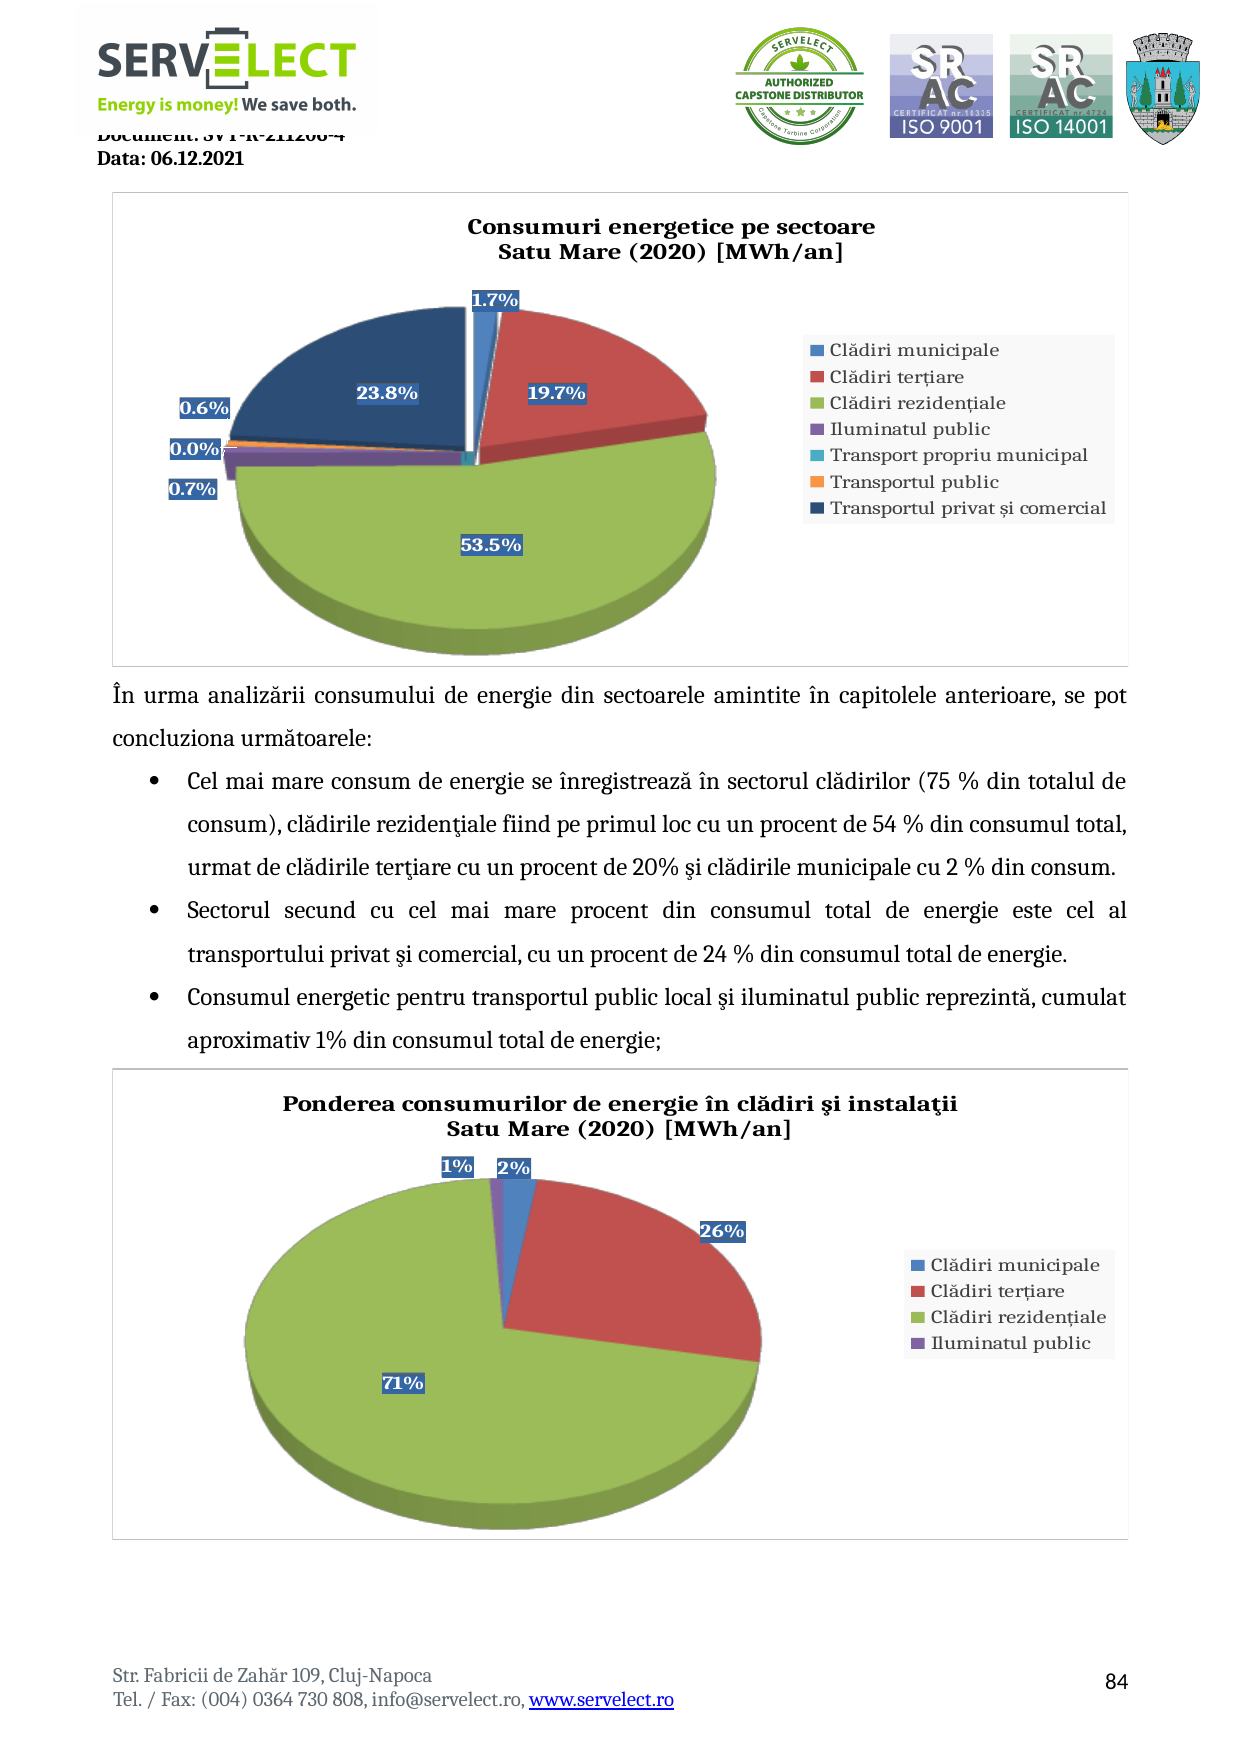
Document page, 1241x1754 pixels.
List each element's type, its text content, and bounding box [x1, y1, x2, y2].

picture [889, 34, 993, 138]
list Consumul energetic pentru transportul public local şi iluminatul public reprezintă, cumulat aproximativ 1% din consumul total de energie; [150, 983, 1128, 1054]
picture [1126, 33, 1200, 145]
picture [74, 3, 378, 135]
text În urma analizării consumului de energie din sectoarele amintite în capitolele anterioare, se pot concluziona următoarele: [112, 681, 1128, 753]
picture [1009, 34, 1113, 138]
picture [735, 27, 864, 145]
list Sectorul secund cu cel mai mare procent din consumul total de energie este cel al transportului privat şi comercial, cu un procent de 24 % din consumul total de energie. [150, 896, 1128, 968]
list Cel mai mare consum de energie se înregistrează în sectorul clădirilor (75 % din totalul de consum), clădirile rezidenţiale fiind pe primul loc cu un procent de 54 % din consumul total, urmat de clădirile terţiare cu un procent de 20% şi clădirile municipale cu 2 % din consum. [150, 767, 1128, 882]
